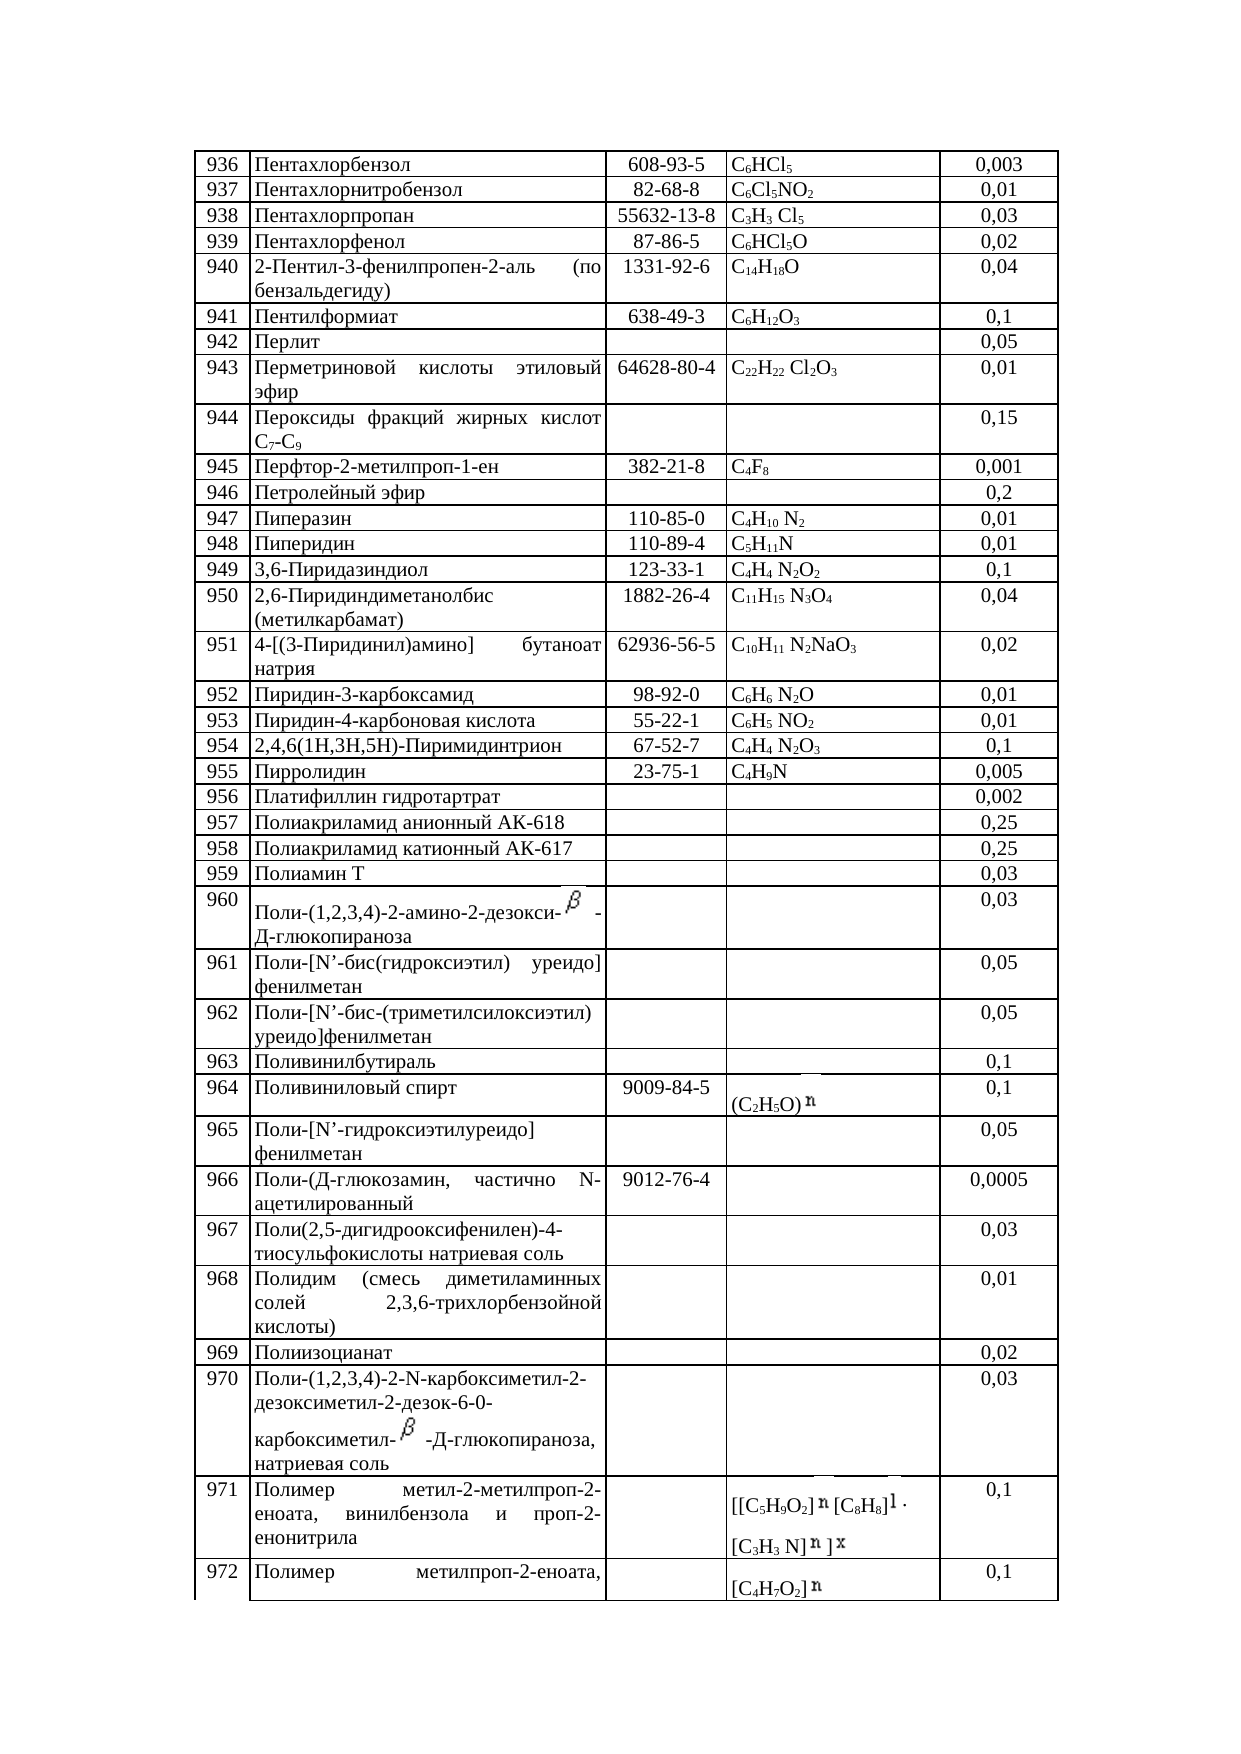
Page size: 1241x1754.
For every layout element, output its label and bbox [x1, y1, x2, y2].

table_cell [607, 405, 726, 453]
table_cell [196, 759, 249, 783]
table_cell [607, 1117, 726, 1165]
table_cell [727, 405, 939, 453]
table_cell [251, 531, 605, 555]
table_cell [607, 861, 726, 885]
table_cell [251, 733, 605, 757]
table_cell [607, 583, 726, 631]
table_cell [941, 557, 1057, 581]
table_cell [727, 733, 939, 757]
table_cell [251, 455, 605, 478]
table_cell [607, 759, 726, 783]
picture [888, 1476, 901, 1513]
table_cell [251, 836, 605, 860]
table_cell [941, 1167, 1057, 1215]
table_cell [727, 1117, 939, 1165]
picture [807, 1559, 827, 1596]
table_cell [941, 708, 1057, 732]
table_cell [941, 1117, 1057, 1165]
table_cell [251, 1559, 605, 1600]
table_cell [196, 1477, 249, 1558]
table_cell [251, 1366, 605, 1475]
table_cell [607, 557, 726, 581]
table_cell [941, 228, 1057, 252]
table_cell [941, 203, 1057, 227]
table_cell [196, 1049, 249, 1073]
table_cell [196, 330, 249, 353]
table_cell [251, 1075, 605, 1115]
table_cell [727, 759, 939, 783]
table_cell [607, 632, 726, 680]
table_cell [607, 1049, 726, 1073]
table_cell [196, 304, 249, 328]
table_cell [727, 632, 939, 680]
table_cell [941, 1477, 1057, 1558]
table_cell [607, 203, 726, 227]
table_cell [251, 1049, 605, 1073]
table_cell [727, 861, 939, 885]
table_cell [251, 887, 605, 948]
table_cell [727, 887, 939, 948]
picture [832, 1516, 852, 1553]
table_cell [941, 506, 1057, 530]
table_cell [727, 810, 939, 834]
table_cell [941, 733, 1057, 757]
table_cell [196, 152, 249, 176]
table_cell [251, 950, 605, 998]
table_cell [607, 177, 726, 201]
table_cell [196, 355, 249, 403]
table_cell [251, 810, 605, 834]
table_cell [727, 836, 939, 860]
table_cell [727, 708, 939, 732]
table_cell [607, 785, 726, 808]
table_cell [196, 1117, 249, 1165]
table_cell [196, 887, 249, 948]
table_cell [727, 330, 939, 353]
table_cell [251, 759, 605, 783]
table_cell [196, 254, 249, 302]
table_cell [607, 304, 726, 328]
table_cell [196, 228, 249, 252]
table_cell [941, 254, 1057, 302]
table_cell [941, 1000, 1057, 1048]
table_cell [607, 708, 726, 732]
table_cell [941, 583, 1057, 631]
picture [806, 1516, 826, 1553]
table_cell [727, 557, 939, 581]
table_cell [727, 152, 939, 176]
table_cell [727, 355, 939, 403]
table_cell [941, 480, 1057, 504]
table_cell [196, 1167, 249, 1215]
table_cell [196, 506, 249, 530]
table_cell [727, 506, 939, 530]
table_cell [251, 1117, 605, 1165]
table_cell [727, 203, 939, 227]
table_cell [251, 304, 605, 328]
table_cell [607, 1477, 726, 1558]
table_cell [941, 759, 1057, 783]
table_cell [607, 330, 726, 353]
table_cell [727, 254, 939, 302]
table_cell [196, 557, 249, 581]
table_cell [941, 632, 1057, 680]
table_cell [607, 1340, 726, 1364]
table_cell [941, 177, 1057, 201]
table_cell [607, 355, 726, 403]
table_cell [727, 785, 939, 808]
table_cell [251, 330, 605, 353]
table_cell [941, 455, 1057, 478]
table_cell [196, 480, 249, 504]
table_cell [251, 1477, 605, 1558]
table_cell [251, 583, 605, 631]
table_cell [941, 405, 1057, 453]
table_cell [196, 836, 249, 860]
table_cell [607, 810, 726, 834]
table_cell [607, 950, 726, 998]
picture [801, 1074, 821, 1111]
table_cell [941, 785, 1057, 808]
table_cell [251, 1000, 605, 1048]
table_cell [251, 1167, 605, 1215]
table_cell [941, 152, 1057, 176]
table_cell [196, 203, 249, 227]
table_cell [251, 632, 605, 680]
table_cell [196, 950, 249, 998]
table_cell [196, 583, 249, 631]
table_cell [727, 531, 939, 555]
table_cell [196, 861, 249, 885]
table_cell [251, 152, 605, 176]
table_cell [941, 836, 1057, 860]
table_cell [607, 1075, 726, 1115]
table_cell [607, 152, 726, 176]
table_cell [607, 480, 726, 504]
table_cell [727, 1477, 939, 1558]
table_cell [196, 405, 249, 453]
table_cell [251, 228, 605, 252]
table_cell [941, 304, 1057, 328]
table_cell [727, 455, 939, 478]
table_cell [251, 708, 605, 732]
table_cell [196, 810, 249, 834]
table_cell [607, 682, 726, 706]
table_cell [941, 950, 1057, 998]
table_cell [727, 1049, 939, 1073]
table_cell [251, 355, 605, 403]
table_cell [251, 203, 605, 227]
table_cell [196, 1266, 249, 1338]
picture [396, 1413, 420, 1447]
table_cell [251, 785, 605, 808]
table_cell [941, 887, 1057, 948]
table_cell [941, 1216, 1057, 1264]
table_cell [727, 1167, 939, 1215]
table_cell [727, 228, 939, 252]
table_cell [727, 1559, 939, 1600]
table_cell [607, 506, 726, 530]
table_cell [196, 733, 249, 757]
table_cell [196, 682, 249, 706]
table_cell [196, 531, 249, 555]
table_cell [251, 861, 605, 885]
picture [814, 1476, 834, 1513]
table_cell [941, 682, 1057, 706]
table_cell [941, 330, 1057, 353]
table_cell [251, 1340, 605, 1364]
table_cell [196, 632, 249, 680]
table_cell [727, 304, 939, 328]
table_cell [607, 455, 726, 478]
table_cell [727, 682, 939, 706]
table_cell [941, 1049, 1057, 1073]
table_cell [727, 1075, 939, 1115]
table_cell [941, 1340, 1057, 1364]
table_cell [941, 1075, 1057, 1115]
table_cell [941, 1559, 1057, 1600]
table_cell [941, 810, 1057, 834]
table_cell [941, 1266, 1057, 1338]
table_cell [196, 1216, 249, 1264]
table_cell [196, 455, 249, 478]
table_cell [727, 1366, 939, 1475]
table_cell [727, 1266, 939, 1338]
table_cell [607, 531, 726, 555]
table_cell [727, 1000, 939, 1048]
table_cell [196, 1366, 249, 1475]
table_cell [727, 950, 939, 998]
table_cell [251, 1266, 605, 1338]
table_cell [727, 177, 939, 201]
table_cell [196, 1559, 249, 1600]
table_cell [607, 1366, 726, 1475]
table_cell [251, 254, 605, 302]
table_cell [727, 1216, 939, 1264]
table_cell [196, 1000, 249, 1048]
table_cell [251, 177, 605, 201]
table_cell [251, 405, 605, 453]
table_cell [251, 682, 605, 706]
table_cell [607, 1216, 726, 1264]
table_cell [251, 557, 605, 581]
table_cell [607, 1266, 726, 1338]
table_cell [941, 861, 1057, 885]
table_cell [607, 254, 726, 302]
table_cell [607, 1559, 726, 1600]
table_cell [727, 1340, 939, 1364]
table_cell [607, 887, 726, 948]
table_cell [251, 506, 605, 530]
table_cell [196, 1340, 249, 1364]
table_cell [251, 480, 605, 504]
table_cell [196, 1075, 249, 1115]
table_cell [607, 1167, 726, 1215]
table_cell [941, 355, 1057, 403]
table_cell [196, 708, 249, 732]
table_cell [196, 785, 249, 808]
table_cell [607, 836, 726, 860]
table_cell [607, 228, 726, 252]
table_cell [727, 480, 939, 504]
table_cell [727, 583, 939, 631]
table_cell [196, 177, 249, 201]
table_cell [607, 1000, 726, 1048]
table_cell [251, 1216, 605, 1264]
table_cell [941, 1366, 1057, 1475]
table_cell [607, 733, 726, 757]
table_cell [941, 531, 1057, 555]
picture [561, 886, 586, 920]
